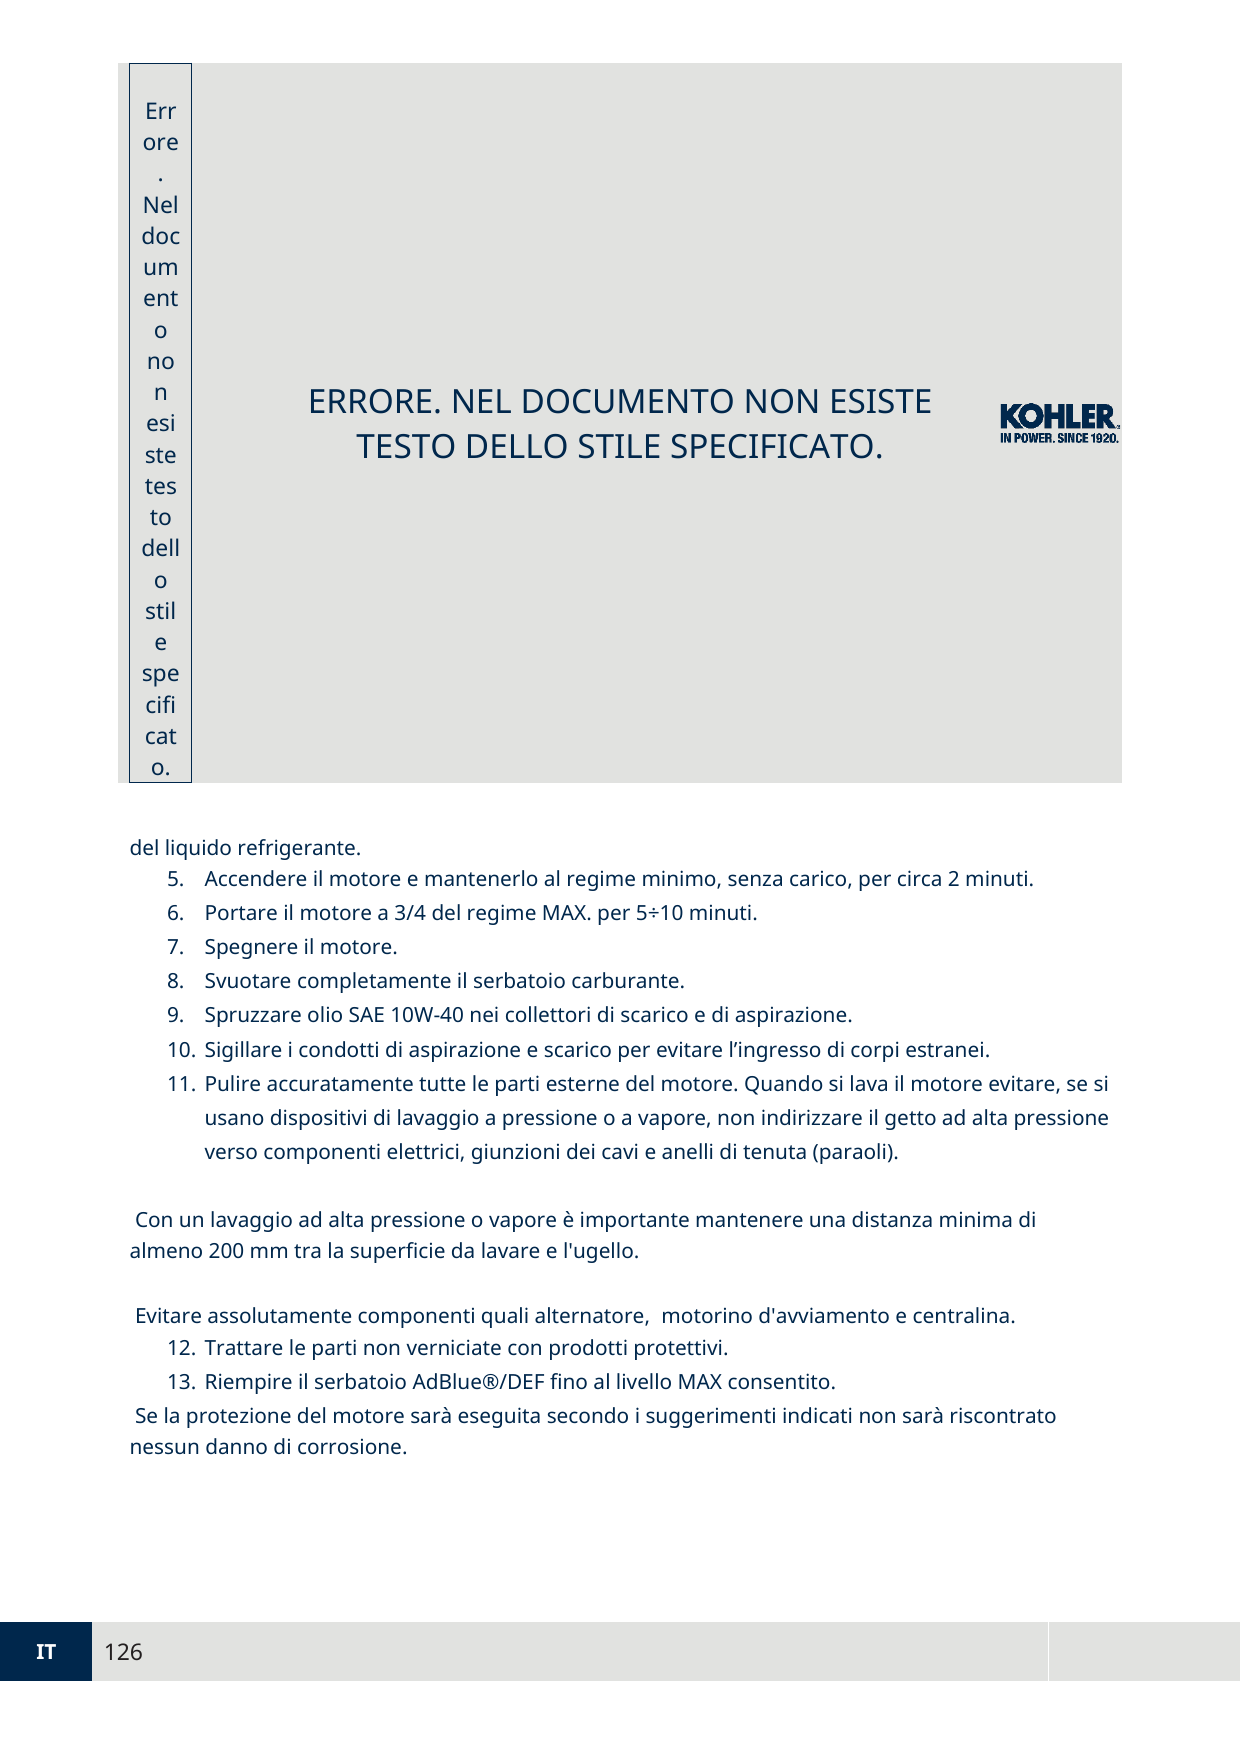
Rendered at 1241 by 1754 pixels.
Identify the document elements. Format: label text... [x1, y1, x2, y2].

table_header Eseguire i punti descritti nel Par. 5.11 . Sostituire l'olio motore ( Par. 6.1 ). Effettuare il rifornimento con carburante additivato per lunghi stoccaggi. Si consigliano i seguenti additivi: DEFA Fluid Plus (Pakelo Lubrificanti), Diesel Treatment (Green Star), Top Diesel (Bardhal), STP ® Diesel Fuel Injector Treatment. Con vaschetta d'espansione: controllare che il liquido di raffreddamento sia al livello MAX. Senza vaschetta d'espansione: Il liquido deve ricoprire i tubi all’interno del radiatore di circa 5 mm. Non riempire completamente il radiatore ma lasciare un volume libero adeguato per l’espansione del liquido refrigerante. Accendere il motore e mantenerlo al regime minimo, senza carico, per circa 2 minuti. Portare il motore a 3/4 del regime MAX. per 5÷10 minuti. Spegnere il motore. Svuotare completamente il serbatoio carburante. Spruzzare olio SAE 10W-40 nei collettori di scarico e di aspirazione. Sigillare i condotti di aspirazione e scarico per evitare l’ingresso di corpi estranei. Pulire accuratamente tutte le parti esterne del motore. Quando si lava il motore evitare, se si usano dispositivi di lavaggio a pressione o a vapore, non indirizzare il getto ad alta pressione verso componenti elettrici, giunzioni dei cavi e anelli di tenuta (paraoli). Con un lavaggio ad alta pressione o vapore è importante mantenere una distanza minima di almeno 200 mm tra la superficie da lavare e l'ugello. Evitare assolutamente componenti quali alternatore, motorino d'avviamento e centralina. Trattare le parti non verniciate con prodotti protettivi. Riempire il serbatoio AdBlue®/DEF fino al livello MAX consentito. Se la protezione del motore sarà eseguita secondo i suggerimenti indicati non sarà riscontrato nessun danno di corrosione. [118, 815, 1122, 1476]
picture [1000, 403, 1121, 443]
